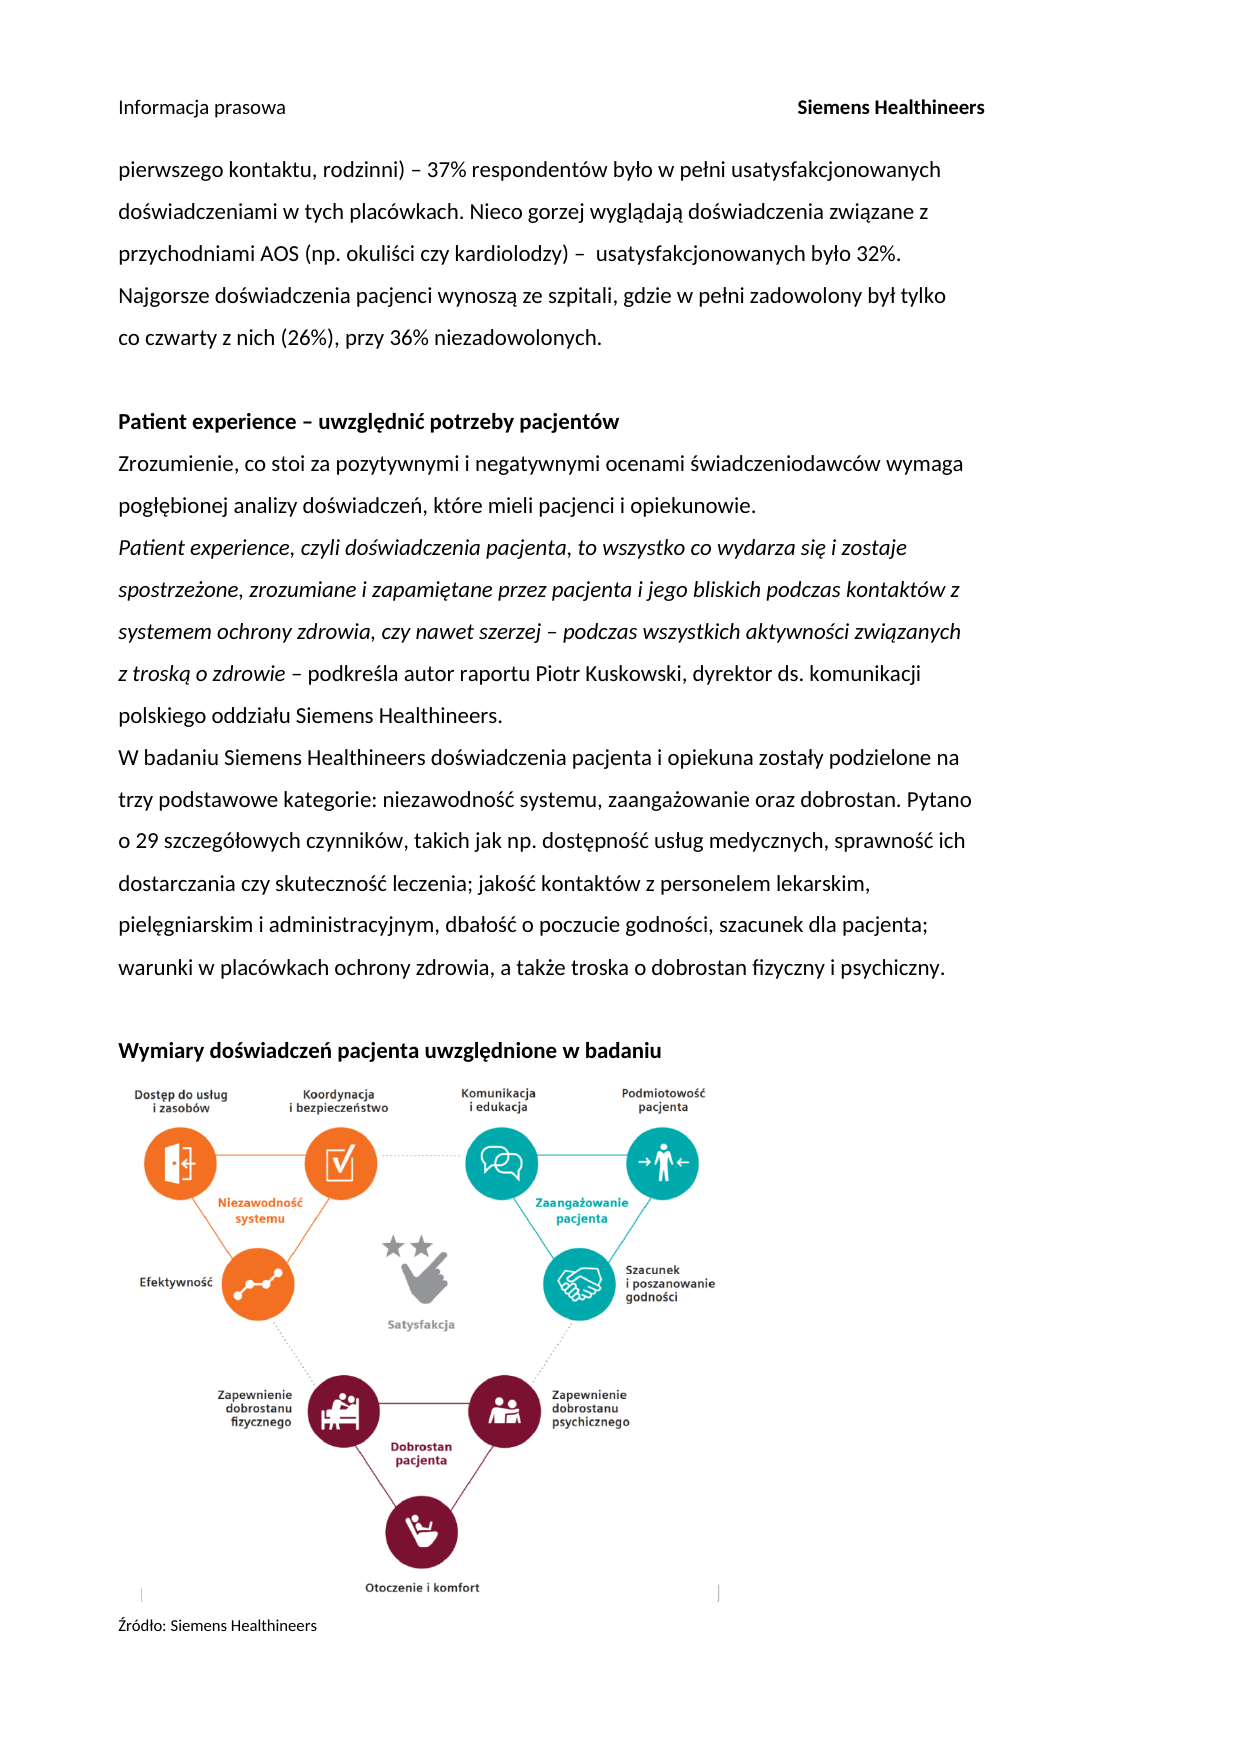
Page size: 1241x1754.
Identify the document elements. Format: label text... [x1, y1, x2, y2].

text Patient experience, czyli doświadczenia pacjenta, to wszystko co wydarza się i zostaje spostrzeżone, zrozumiane i zapamiętane przez pacjenta i jego bliskich podczas kontaktów z systemem ochrony zdrowia, czy nawet szerzej – podczas wszystkich aktywności związanych z troską o zdrowie – podkreśla autor raportu Piotr Kuskowski, dyrektor ds. komunikacji polskiego oddziału Siemens Healthineers. [118, 533, 974, 729]
picture [118, 1078, 732, 1602]
text W badaniu Siemens Healthineers doświadczenia pacjenta i opiekuna zostały podzielone na trzy podstawowe kategorie: niezawodność systemu, zaangażowanie oraz dobrostan. Pytano o 29 szczegółowych czynników, takich jak np. dostępność usług medycznych, sprawność ich dostarczania czy skuteczność leczenia; jakość kontaktów z personelem lekarskim, pielęgniarskim i administracyjnym, dbałość o poczucie godności, szacunek dla pacjenta; warunki w placówkach ochrony zdrowia, a także troska o dobrostan fizyczny i psychiczny. [118, 743, 974, 981]
text Źródło: Siemens Healthineers [118, 1615, 974, 1636]
text Zrozumienie, co stoi za pozytywnymi i negatywnymi ocenami świadczeniodawców wymaga pogłębionej analizy doświadczeń, które mieli pacjenci i opiekunowie. [118, 449, 974, 519]
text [118, 155, 974, 351]
text Patient experience – uwzględnić potrzeby pacjentów [118, 407, 974, 435]
